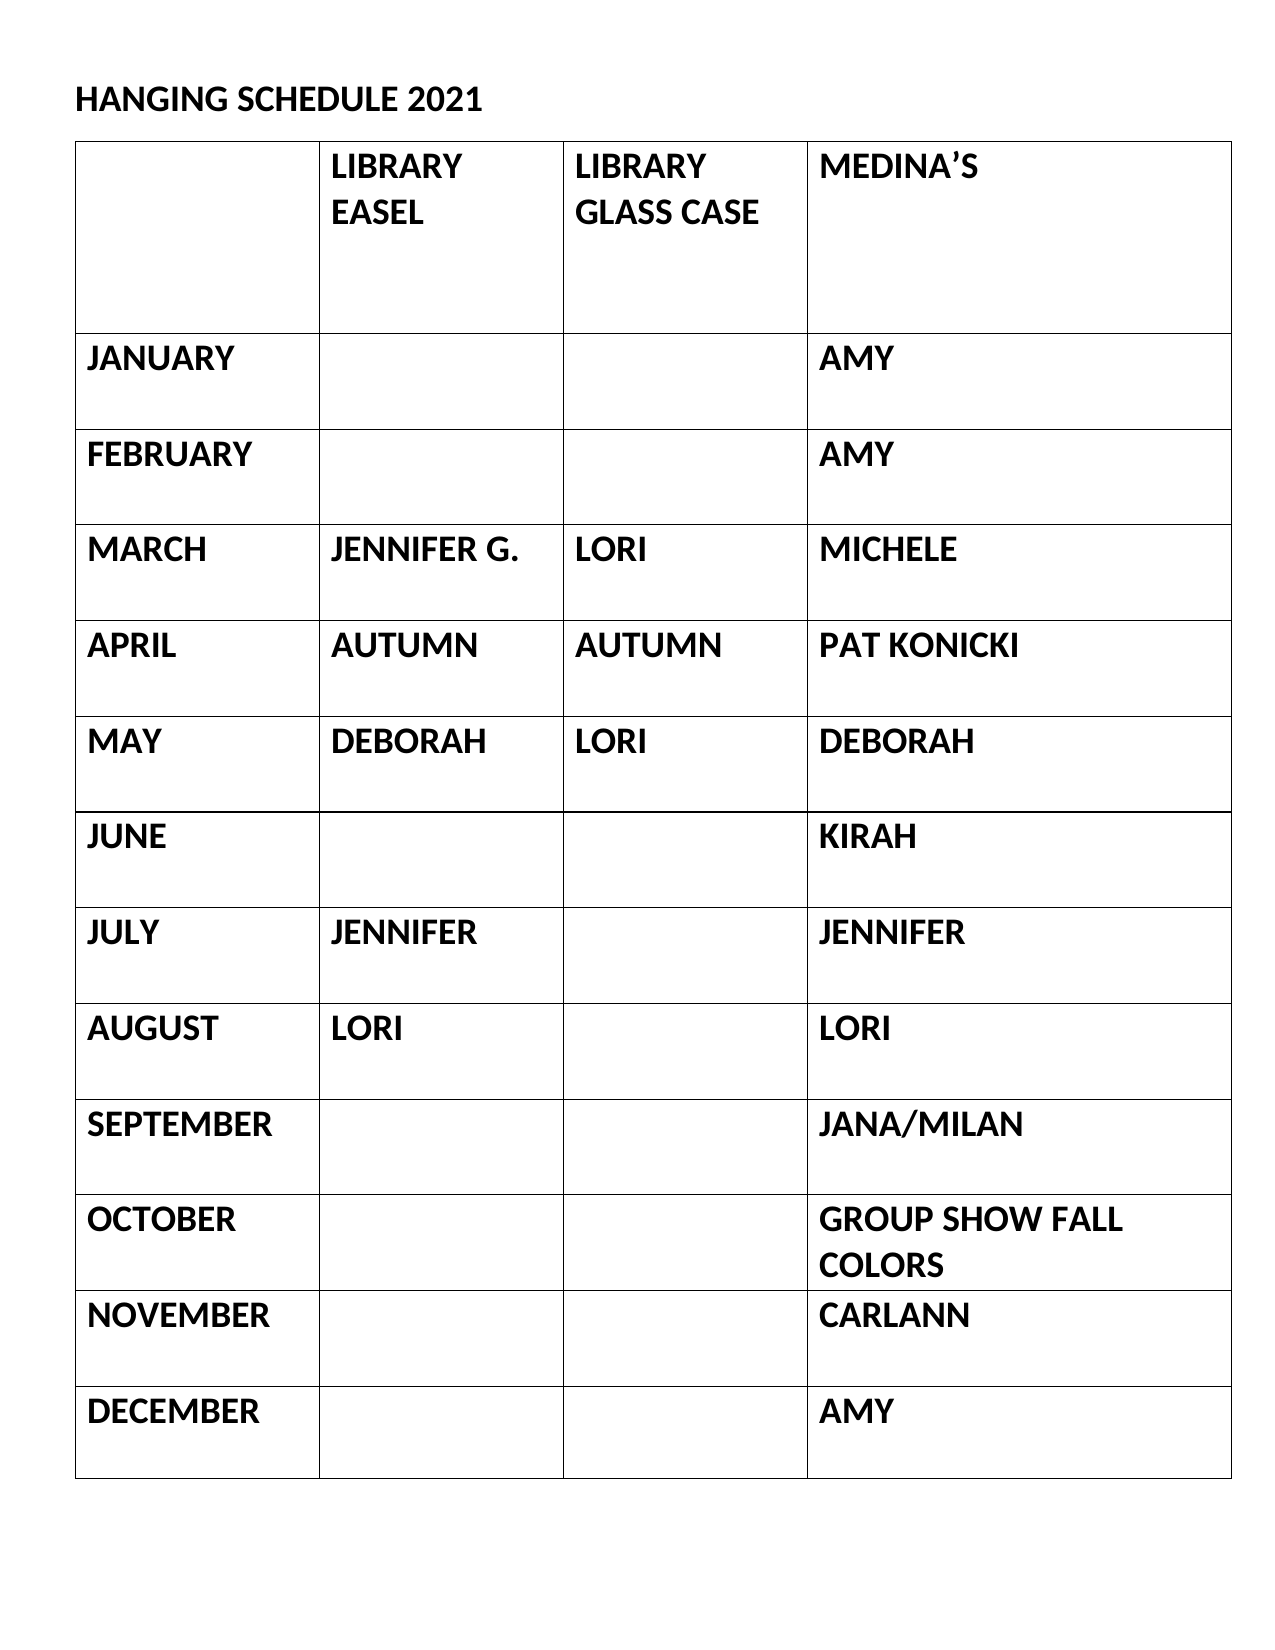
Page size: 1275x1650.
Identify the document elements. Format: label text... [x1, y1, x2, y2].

table_cell MAY [76, 717, 319, 811]
table_cell JENNIFER G. [320, 525, 563, 620]
table_cell [564, 813, 807, 907]
table_cell AUTUMN [320, 621, 563, 716]
table_header MEDINA’S [808, 142, 1231, 333]
table_cell [564, 430, 807, 524]
table_cell AMY [808, 1387, 1231, 1478]
table_cell [320, 1195, 563, 1290]
table_cell LORI [564, 717, 807, 811]
table_cell SEPTEMBER [76, 1100, 319, 1194]
table_cell [564, 1195, 807, 1290]
table_cell AMY [808, 334, 1231, 428]
table_cell [320, 430, 563, 524]
table_cell GROUP SHOW FALL COLORS [808, 1195, 1231, 1290]
table_cell AMY [808, 430, 1231, 524]
table_cell JANUARY [76, 334, 319, 428]
table_cell [564, 1100, 807, 1194]
table_cell JANA/MILAN [808, 1100, 1231, 1194]
table_cell NOVEMBER [76, 1291, 319, 1386]
table_cell LORI [320, 1004, 563, 1098]
table_cell PAT KONICKI [808, 621, 1231, 716]
table_cell JUNE [76, 813, 319, 907]
table_header LIBRARY EASEL [320, 142, 563, 333]
table_cell CARLANN [808, 1291, 1231, 1386]
table_cell AUGUST [76, 1004, 319, 1098]
table_cell [320, 1291, 563, 1386]
table_cell MICHELE [808, 525, 1231, 620]
table_cell LORI [808, 1004, 1231, 1098]
table_cell JENNIFER [320, 908, 563, 1003]
text HANGING SCHEDULE 2021 [75, 75, 1200, 121]
table_header LIBRARY GLASS CASE [564, 142, 807, 333]
table_cell LORI [564, 525, 807, 620]
table_cell MARCH [76, 525, 319, 620]
table_cell DEBORAH [808, 717, 1231, 811]
table_cell JENNIFER [808, 908, 1231, 1003]
table_cell [564, 908, 807, 1003]
table_header [76, 142, 319, 333]
table_cell [320, 1387, 563, 1478]
table_cell [320, 334, 563, 428]
table_cell [320, 1100, 563, 1194]
table_cell JULY [76, 908, 319, 1003]
table_cell AUTUMN [564, 621, 807, 716]
table_cell KIRAH [808, 813, 1231, 907]
table_cell DECEMBER [76, 1387, 319, 1478]
table_cell OCTOBER [76, 1195, 319, 1290]
table_cell APRIL [76, 621, 319, 716]
table_cell [564, 1291, 807, 1386]
table_cell FEBRUARY [76, 430, 319, 524]
table_cell [564, 1387, 807, 1478]
table_cell DEBORAH [320, 717, 563, 811]
table_cell [320, 813, 563, 907]
table_cell [564, 1004, 807, 1098]
table_cell [564, 334, 807, 428]
